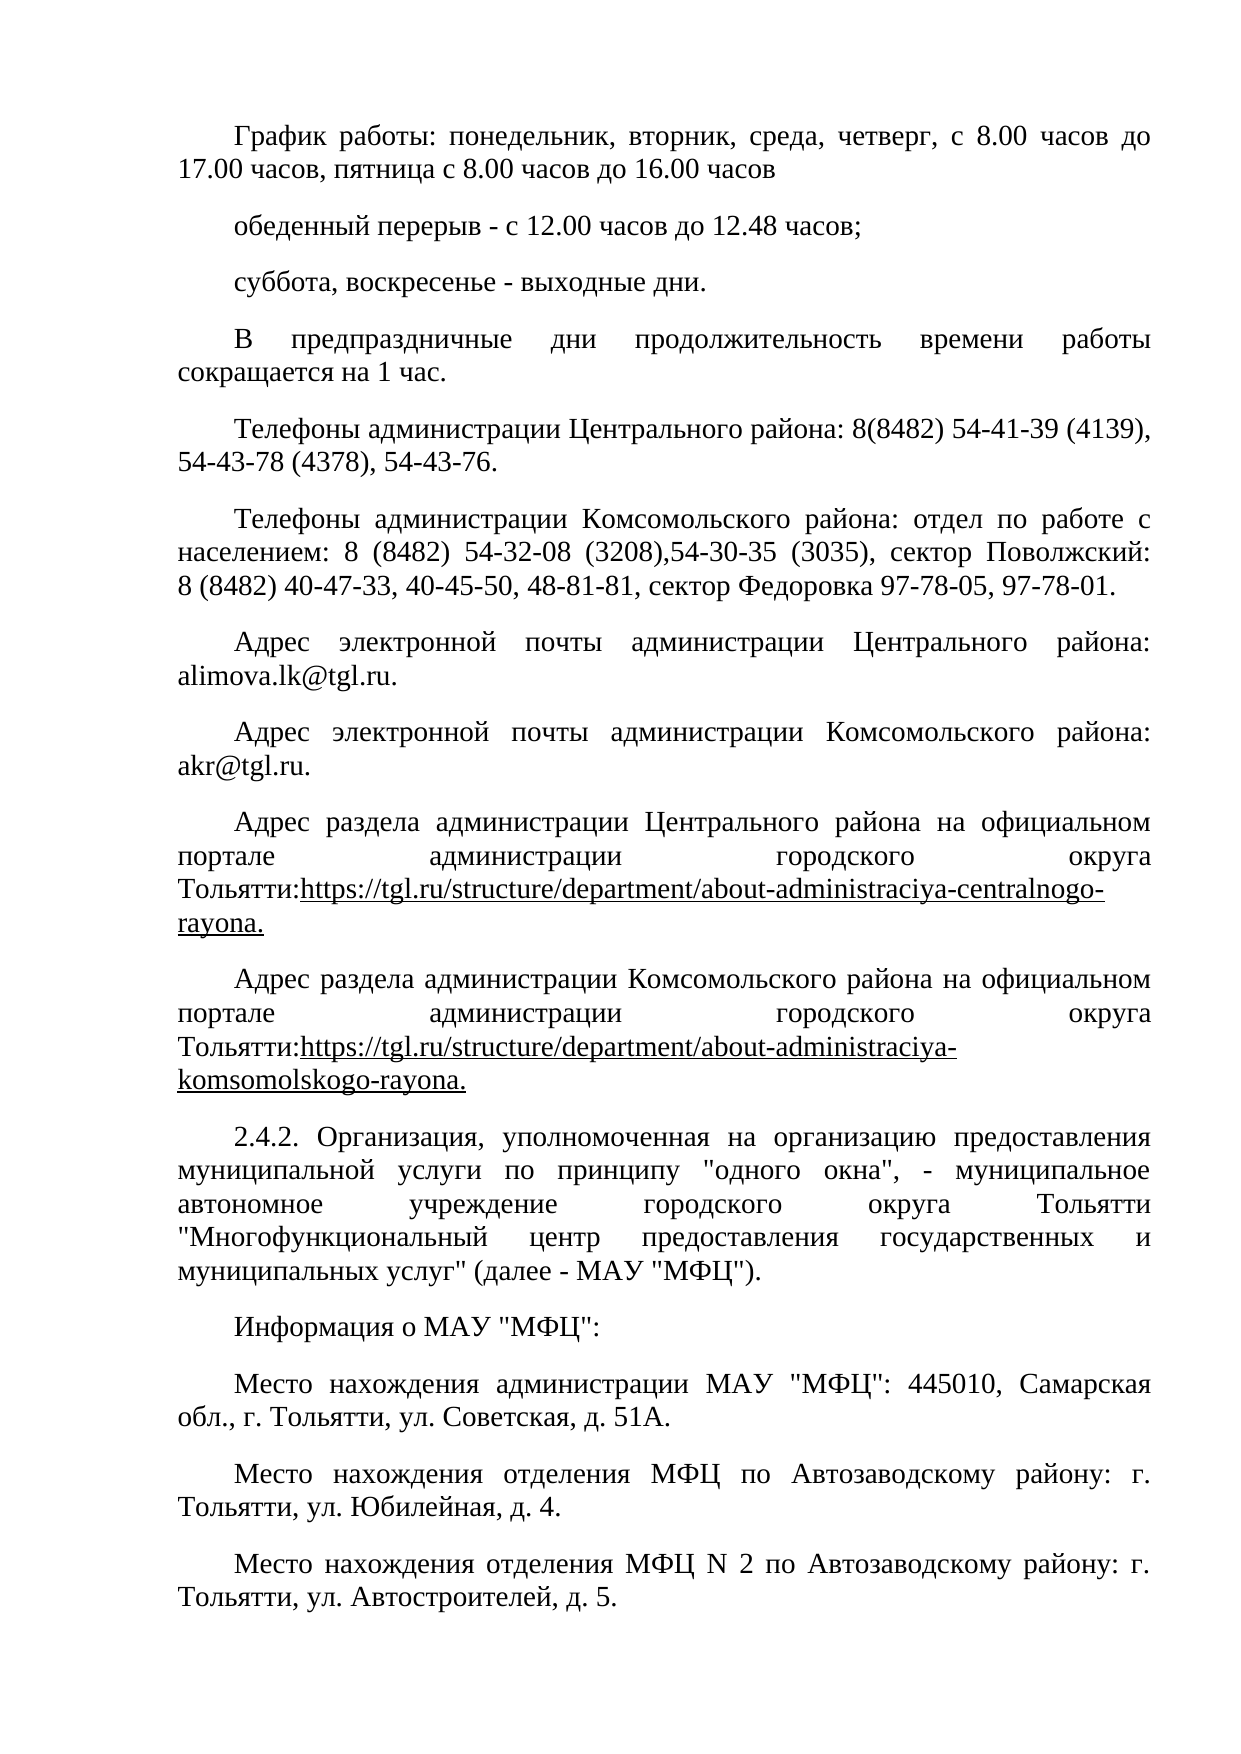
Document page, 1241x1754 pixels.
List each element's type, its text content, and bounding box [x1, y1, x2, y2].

text Адрес раздела администрации Комсомольского района на официальном портале администрации городского округа Тольятти:https://tgl.ru/structure/department/about-administraciya-komsomolskogo-rayona. [177, 962, 1152, 1096]
text Адрес электронной почты администрации Комсомольского района: akr@tgl.ru. [177, 714, 1152, 782]
text Адрес раздела администрации Центрального района на официальном портале администрации городского округа Тольятти:https://tgl.ru/structure/department/about-administraciya-centralnogo-rayona. [177, 804, 1152, 939]
text Адрес электронной почты администрации Центрального района: alimova.lk@tgl.ru. [177, 624, 1152, 692]
text Телефоны администрации Центрального района: 8(8482) 54-41-39 (4139), 54-43-78 (4378), 54-43-76. [177, 411, 1152, 478]
text Место нахождения отделения МФЦ N 2 по Автозаводскому району: г. Тольятти, ул. Автостроителей, д. 5. [177, 1546, 1152, 1613]
text суббота, воскресенье - выходные дни. [177, 264, 1152, 298]
text Информация о МАУ "МФЦ": [177, 1309, 1152, 1343]
text Место нахождения администрации МАУ "МФЦ": 445010, Самарская обл., г. Тольятти, ул. Советская, д. 51А. [177, 1366, 1152, 1433]
text В предпраздничные дни продолжительность времени работы сокращается на 1 час. [177, 321, 1152, 388]
text Место нахождения отделения МФЦ по Автозаводскому району: г. Тольятти, ул. Юбилейная, д. 4. [177, 1456, 1152, 1523]
text Телефоны администрации Комсомольского района: отдел по работе с населением: 8 (8482) 54-32-08 (3208),54-30-35 (3035), сектор Поволжский: 8 (8482) 40-47-33, 40-45-50, 48-81-81, сектор Федоровка 97-78-05, 97-78-01. [177, 501, 1152, 602]
text График работы: понедельник, вторник, среда, четверг, с 8.00 часов до 17.00 часов, пятница с 8.00 часов до 16.00 часов [177, 118, 1152, 185]
text 2.4.2. Организация, уполномоченная на организацию предоставления муниципальной услуги по принципу "одного окна", - муниципальное автономное учреждение городского округа Тольятти "Многофункциональный центр предоставления государственных и муниципальных услуг" (далее - МАУ "МФЦ"). [177, 1119, 1152, 1286]
text обеденный перерыв - с 12.00 часов до 12.48 часов; [177, 208, 1152, 242]
